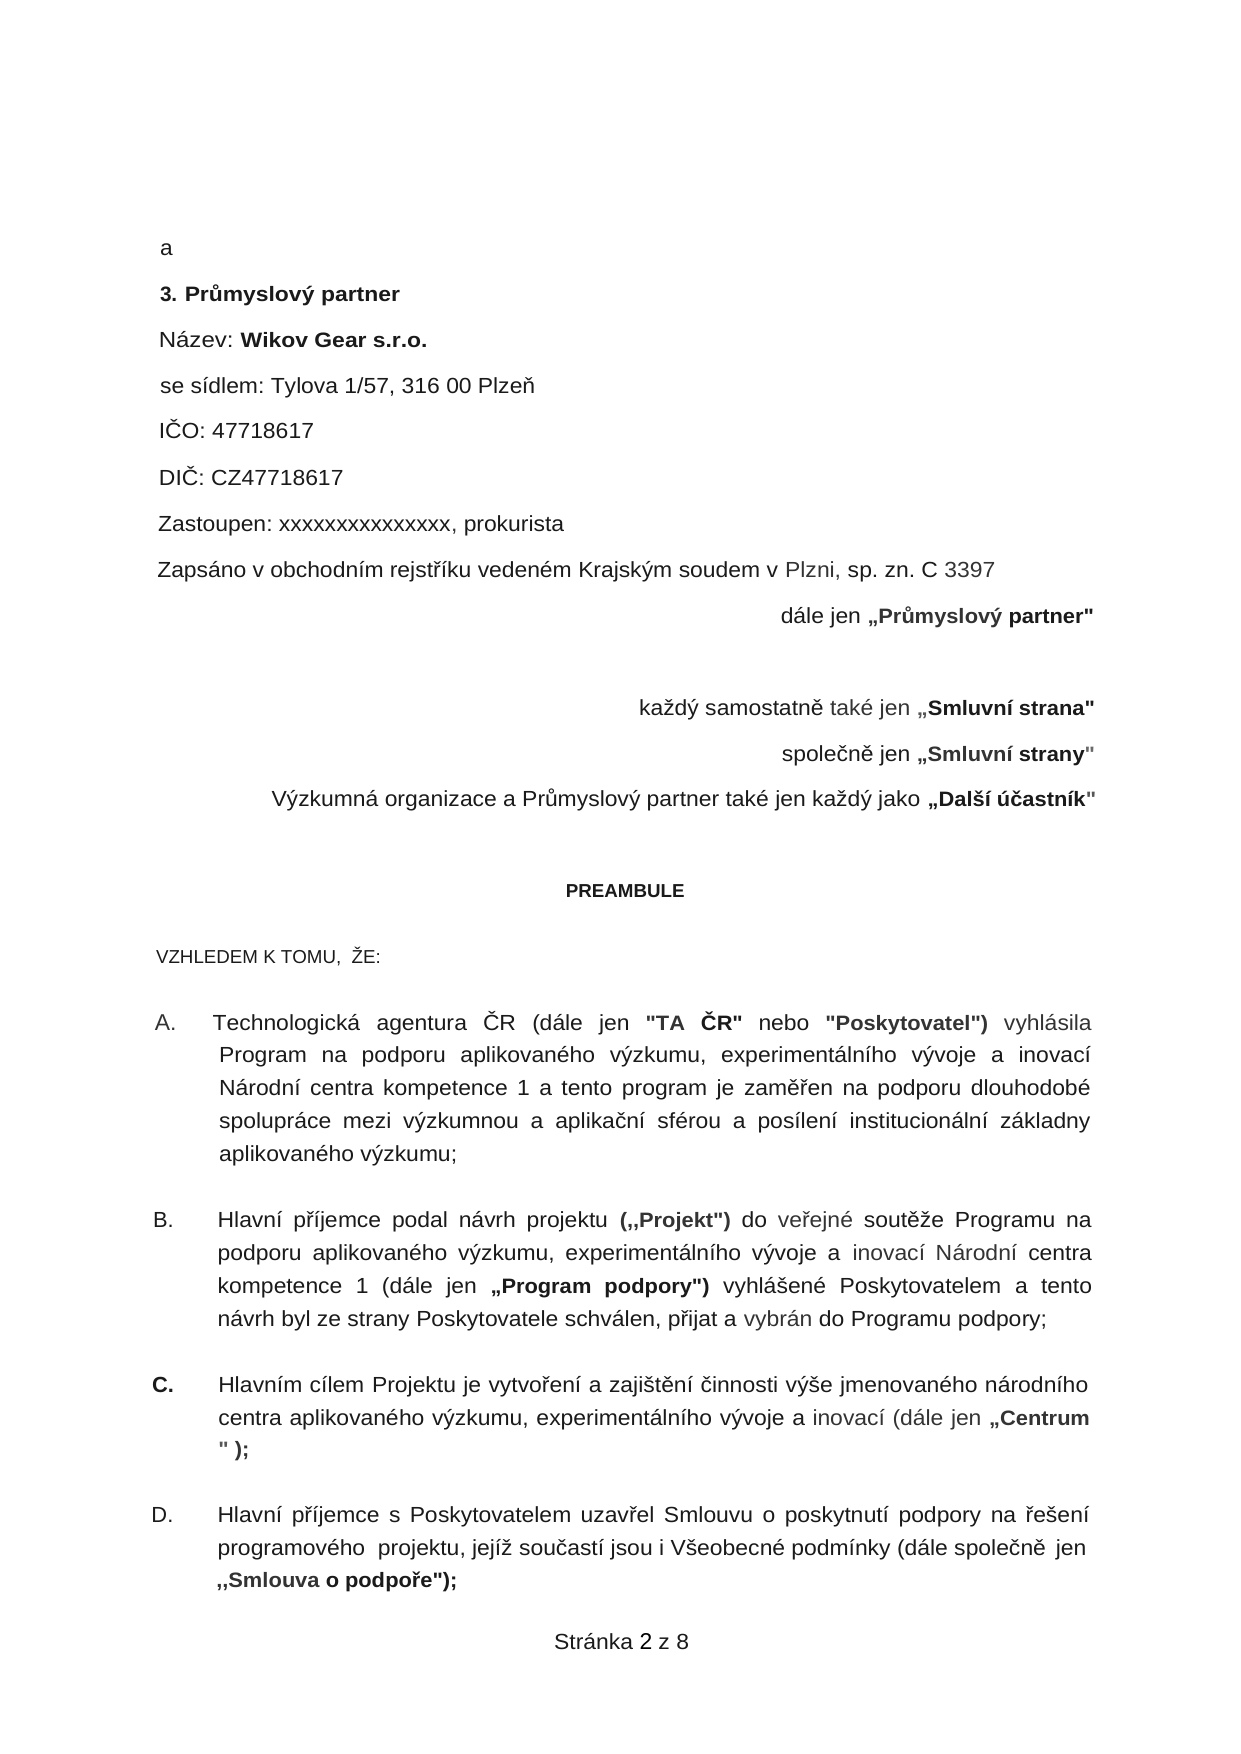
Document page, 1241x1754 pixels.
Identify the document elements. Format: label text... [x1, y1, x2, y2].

text ,,Smlouva o podpoře"); [216, 1568, 1105, 1592]
text Výzkumná organizace a Průmyslový partner také jen každý jako „Další účastník" [271, 785, 1105, 811]
text každý samostatně také jen „Smluvní strana" [639, 695, 1105, 720]
list Hlavní příjemce s Poskytovatelem uzavřel Smlouvu o poskytnutí podpory na řešení programového projektu, jejíž součastí jsou i Všeobecné podmínky (dále společně jen [151, 1502, 1091, 1559]
text DIČ: CZ47718617 [159, 464, 1105, 489]
text společně jen „Smluvní strany" [782, 740, 1105, 766]
text se sídlem: Tylova 1/57, 316 00 Plzeň IČO: 47718617 [158, 373, 581, 443]
text PREAMBULE [566, 880, 1105, 901]
text Zastoupen: xxxxxxxxxxxxxxx, prokurista [158, 511, 1105, 536]
list Technologická agentura ČR (dále jen "TA ČR" nebo "Poskytovatel") vyhlásila Program na podporu aplikovaného výzkumu, experimentálního vývoje a inovací Národní centra kompetence 1 a tento program je zaměřen na podporu dlouhodobé spolupráce mezi výzkumnou a aplikační sférou a posílení institucionální základny aplikovaného výzkumu; [154, 1008, 1092, 1166]
text Zapsáno v obchodním rejstříku vedeném Krajským soudem v Plzni, sp. zn. C 3397 [157, 557, 1105, 582]
text Název: Wikov Gear s.r.o. [159, 327, 1105, 352]
list Průmyslový partner [160, 281, 1105, 305]
text dále jen „Průmyslový partner" [639, 603, 1105, 628]
list Hlavním cílem Projektu je vytvoření a zajištění činnosti výše jmenovaného národního centra aplikovaného výzkumu, experimentálního vývoje a inovací (dále jen „Centrum " ); [152, 1372, 1090, 1461]
text VZHLEDEM K TOMU, ŽE: [156, 946, 1105, 967]
text a [160, 234, 1105, 260]
list Hlavní příjemce podal návrh projektu (,,Projekt") do veřejné soutěže Programu na podporu aplikovaného výzkumu, experimentálního vývoje a inovací Národní centra kompetence 1 (dále jen „Program podpory") vyhlášené Poskytovatelem a tento návrh byl ze strany Poskytovatele schválen, přijat a vybrán do Programu podpory; [153, 1207, 1092, 1331]
